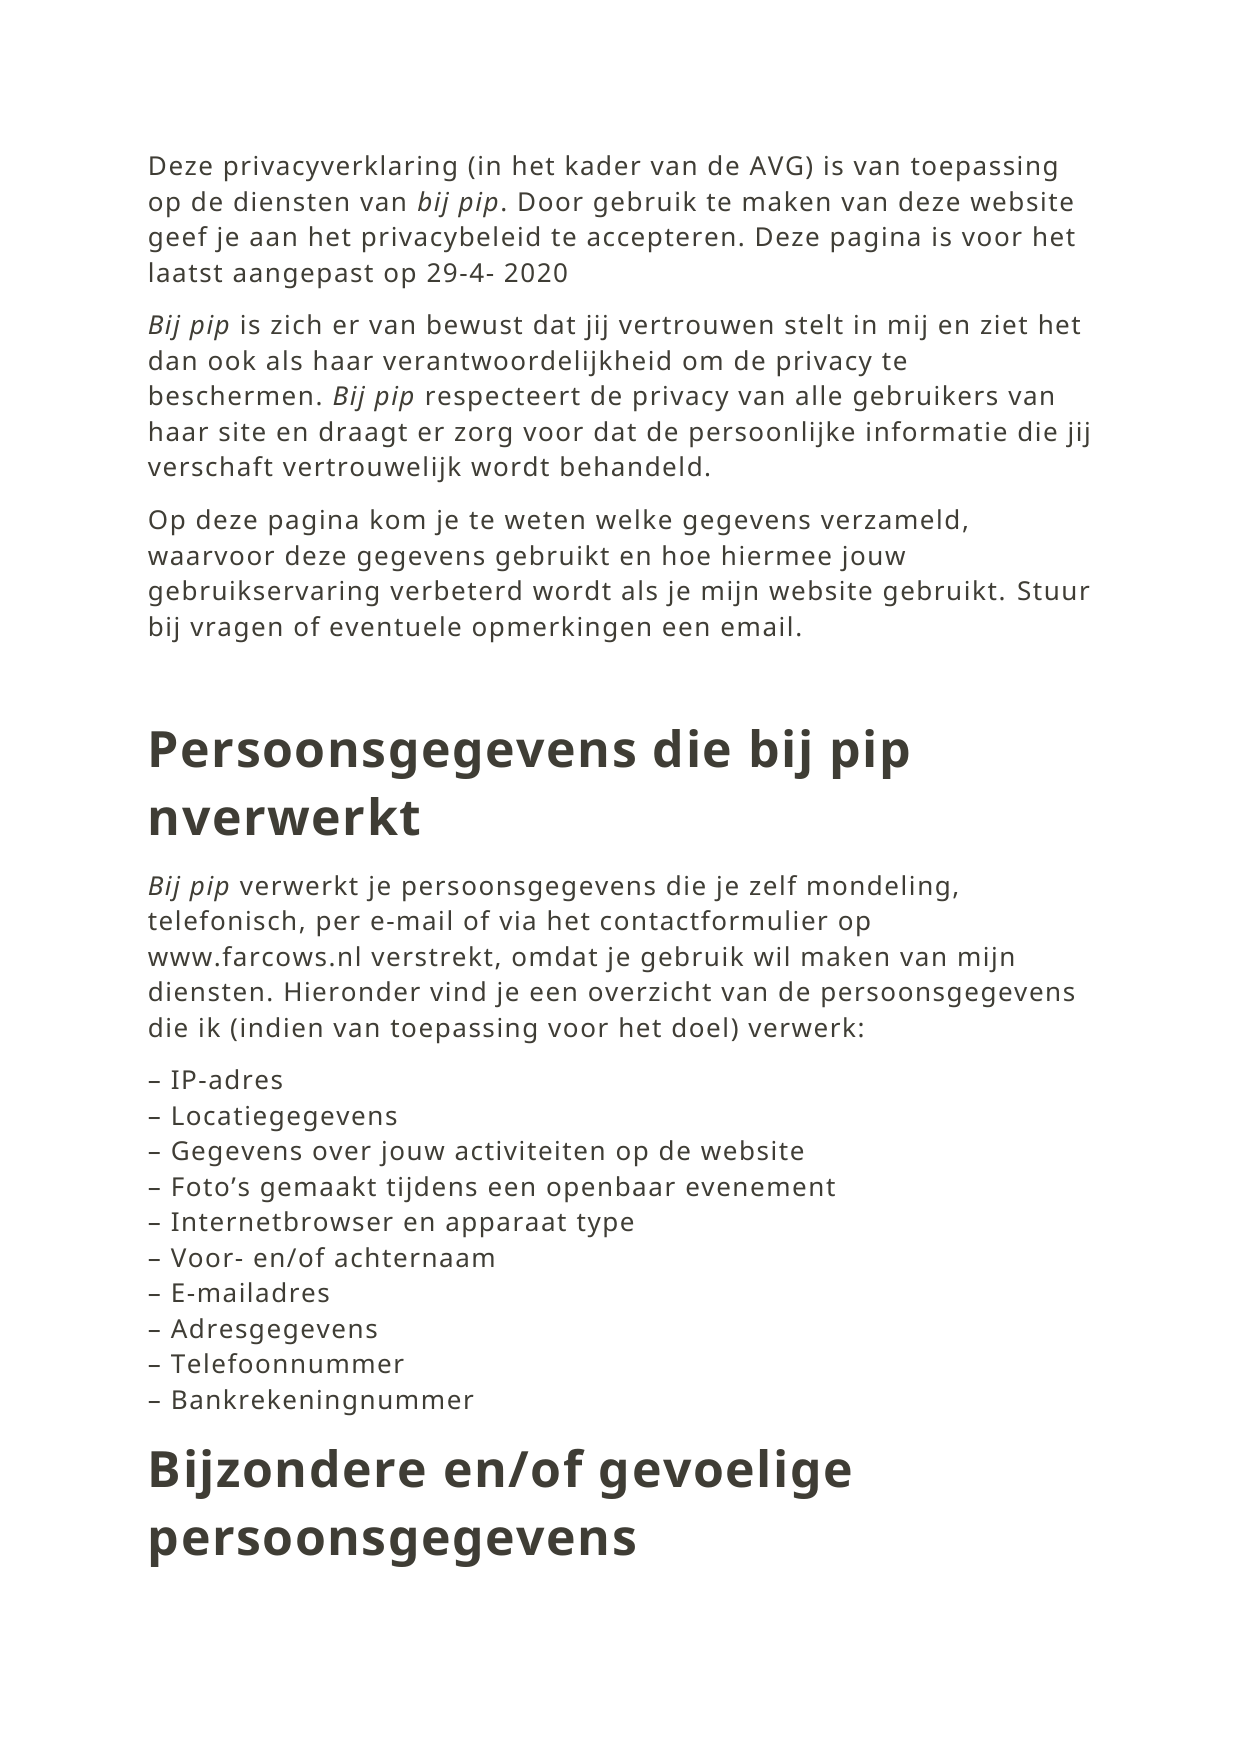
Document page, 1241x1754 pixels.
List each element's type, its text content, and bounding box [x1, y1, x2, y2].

text Persoonsgegevens die bij pip nverwerkt [148, 714, 1093, 850]
text Deze privacyverklaring (in het kader van de AVG) is van toepassing op de diensten van bij pip. Door gebruik te maken van deze website geef je aan het privacybeleid te accepteren. Deze pagina is voor het laatst aangepast op 29-4- 2020 [148, 148, 1093, 290]
text Op deze pagina kom je te weten welke gegevens verzameld, waarvoor deze gegevens gebruikt en hoe hiermee jouw gebruikservaring verbeterd wordt als je mijn website gebruikt. Stuur bij vragen of eventuele opmerkingen een email. [148, 502, 1093, 644]
text Bij pip is zich er van bewust dat jij vertrouwen stelt in mij en ziet het dan ook als haar verantwoordelijkheid om de privacy te beschermen. Bij pip respecteert de privacy van alle gebruikers van haar site en draagt er zorg voor dat de persoonlijke informatie die jij verschaft vertrouwelijk wordt behandeld. [148, 307, 1093, 484]
text Bij pip verwerkt je persoonsgegevens die je zelf mondeling, telefonisch, per e-mail of via het contactformulier op www.farcows.nl verstrekt, omdat je gebruik wil maken van mijn diensten. Hieronder vind je een overzicht van de persoonsgegevens die ik (indien van toepassing voor het doel) verwerk: [148, 867, 1093, 1045]
text Bijzondere en/of gevoelige persoonsgegevens [148, 1434, 1093, 1571]
text – IP-adres – Locatiegegevens – Gegevens over jouw activiteiten op de website – Foto’s gemaakt tijdens een openbaar evenement – Internetbrowser en apparaat type – Voor- en/of achternaam – E-mailadres – Adresgegevens – Telefoonnummer – Bankrekeningnummer [148, 1062, 1093, 1417]
